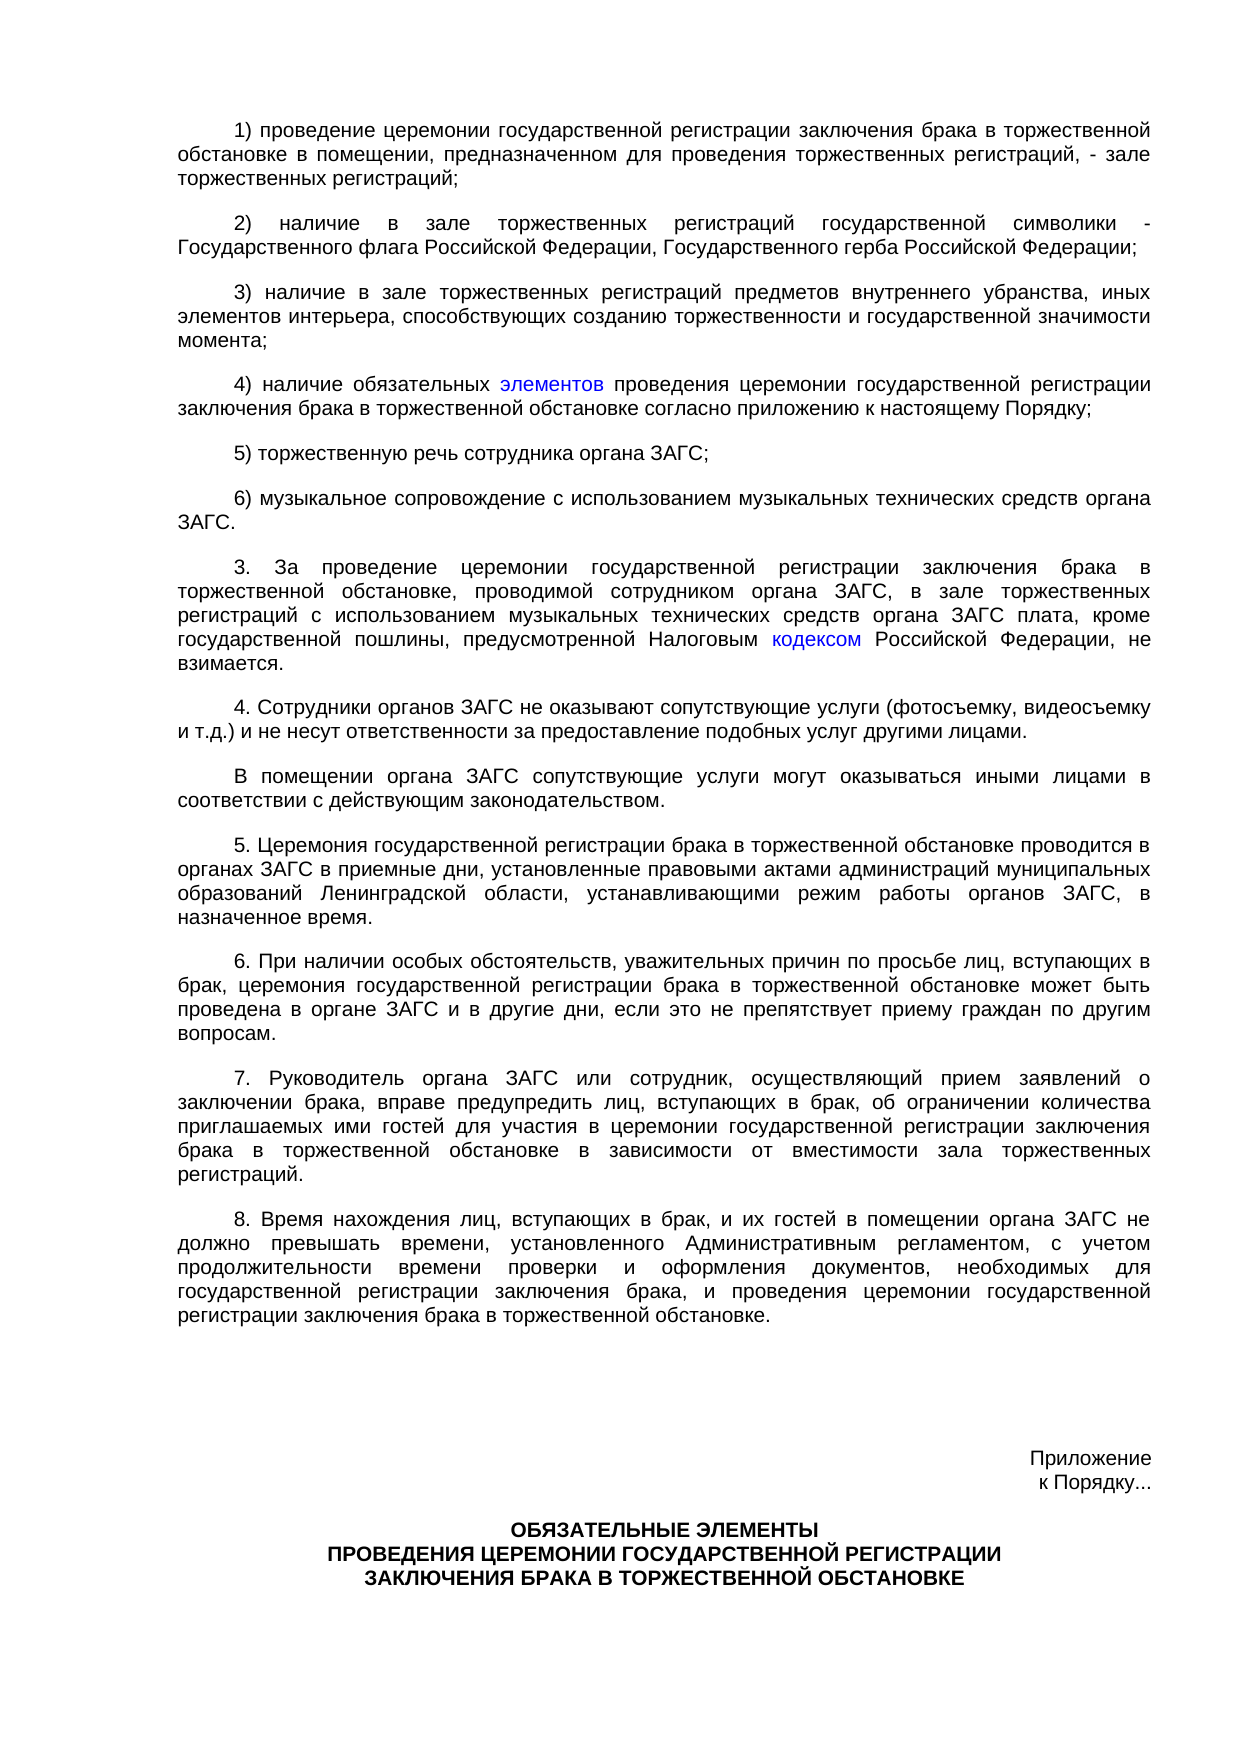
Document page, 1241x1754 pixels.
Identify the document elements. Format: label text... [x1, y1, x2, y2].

text 1) проведение церемонии государственной регистрации заключения брака в торжественной обстановке в помещении, предназначенном для проведения торжественных регистраций, - зале торжественных регистраций; [177, 118, 1152, 190]
title ПРОВЕДЕНИЯ ЦЕРЕМОНИИ ГОСУДАРСТВЕННОЙ РЕГИСТРАЦИИ [177, 1542, 1152, 1566]
text 7. Руководитель органа ЗАГС или сотрудник, осуществляющий прием заявлений о заключении брака, вправе предупредить лиц, вступающих в брак, об ограничении количества приглашаемых ими гостей для участия в церемонии государственной регистрации заключения брака в торжественной обстановке в зависимости от вместимости зала торжественных регистраций. [177, 1066, 1152, 1186]
text 8. Время нахождения лиц, вступающих в брак, и их гостей в помещении органа ЗАГС не должно превышать времени, установленного Административным регламентом, с учетом продолжительности времени проверки и оформления документов, необходимых для государственной регистрации заключения брака, и проведения церемонии государственной регистрации заключения брака в торжественной обстановке. [177, 1207, 1152, 1326]
text 3) наличие в зале торжественных регистраций предметов внутреннего убранства, иных элементов интерьера, способствующих созданию торжественности и государственной значимости момента; [177, 279, 1152, 351]
text 2) наличие в зале торжественных регистраций государственной символики - Государственного флага Российской Федерации, Государственного герба Российской Федерации; [177, 211, 1152, 259]
text 3. За проведение церемонии государственной регистрации заключения брака в торжественной обстановке, проводимой сотрудником органа ЗАГС, в зале торжественных регистраций с использованием музыкальных технических средств органа ЗАГС плата, кроме государственной пошлины, предусмотренной Налоговым кодексом Российской Федерации, не взимается. [177, 554, 1152, 674]
text Приложение [177, 1446, 1152, 1470]
text 6. При наличии особых обстоятельств, уважительных причин по просьбе лиц, вступающих в брак, церемония государственной регистрации брака в торжественной обстановке может быть проведена в органе ЗАГС и в другие дни, если это не препятствует приему граждан по другим вопросам. [177, 949, 1152, 1045]
text 5. Церемония государственной регистрации брака в торжественной обстановке проводится в органах ЗАГС в приемные дни, установленные правовыми актами администраций муниципальных образований Ленинградской области, устанавливающими режим работы органов ЗАГС, в назначенное время. [177, 833, 1152, 928]
text 6) музыкальное сопровождение с использованием музыкальных технических средств органа ЗАГС. [177, 486, 1152, 534]
title ЗАКЛЮЧЕНИЯ БРАКА В ТОРЖЕСТВЕННОЙ ОБСТАНОВКЕ [177, 1566, 1152, 1590]
text 4. Сотрудники органов ЗАГС не оказывают сопутствующие услуги (фотосъемку, видеосъемку и т.д.) и не несут ответственности за предоставление подобных услуг другими лицами. [177, 695, 1152, 743]
text 4) наличие обязательных элементов проведения церемонии государственной регистрации заключения брака в торжественной обстановке согласно приложению к настоящему Порядку; [177, 372, 1152, 420]
title ОБЯЗАТЕЛЬНЫЕ ЭЛЕМЕНТЫ [177, 1518, 1152, 1542]
text к Порядку... [177, 1470, 1152, 1494]
text 5) торжественную речь сотрудника органа ЗАГС; [177, 441, 1152, 465]
text В помещении органа ЗАГС сопутствующие услуги могут оказываться иными лицами в соответствии с действующим законодательством. [177, 764, 1152, 812]
